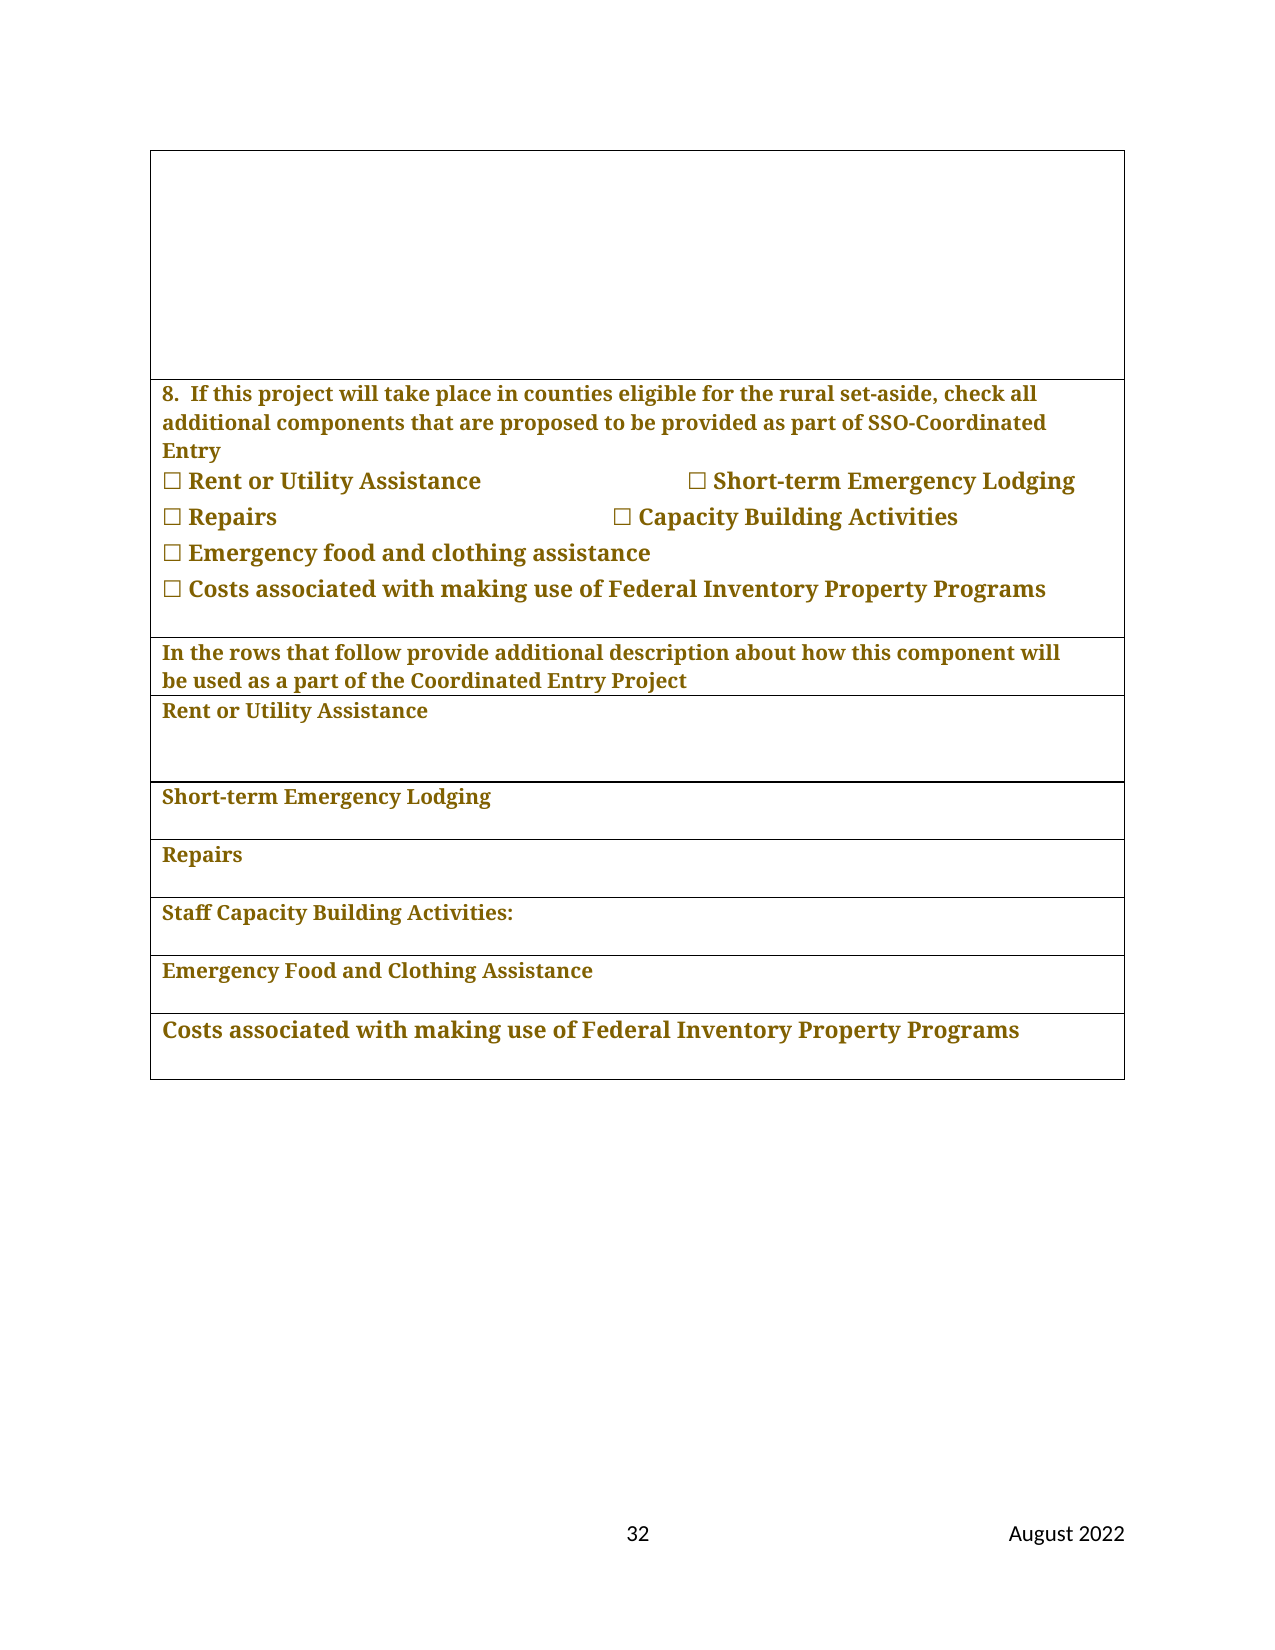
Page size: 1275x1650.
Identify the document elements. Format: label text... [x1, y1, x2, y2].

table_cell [151, 151, 1124, 378]
table_cell Costs associated with making use of Federal Inventory Property Programs [151, 1014, 1124, 1078]
table_cell Emergency Food and Clothing Assistance [151, 956, 1124, 1013]
table_cell Rent or Utility Assistance [151, 696, 1124, 781]
table_cell In the rows that follow provide additional description about how this component will be used as a part of the Coordinated Entry Project [151, 638, 1124, 695]
table_cell Short-term Emergency Lodging [151, 783, 1124, 839]
table_cell Repairs [151, 840, 1124, 897]
table_cell Staff Capacity Building Activities: [151, 898, 1124, 955]
table_cell 8. If this project will take place in counties eligible for the rural set-aside, check all additional components that are proposed to be provided as part of SSO-Coordinated Entry Rent or Utility Assistance Short-term Emergency Lodging Repairs Capacity Building Activities Emergency food and clothing assistance Costs associated with making use of Federal Inventory Property Programs [151, 380, 1124, 637]
